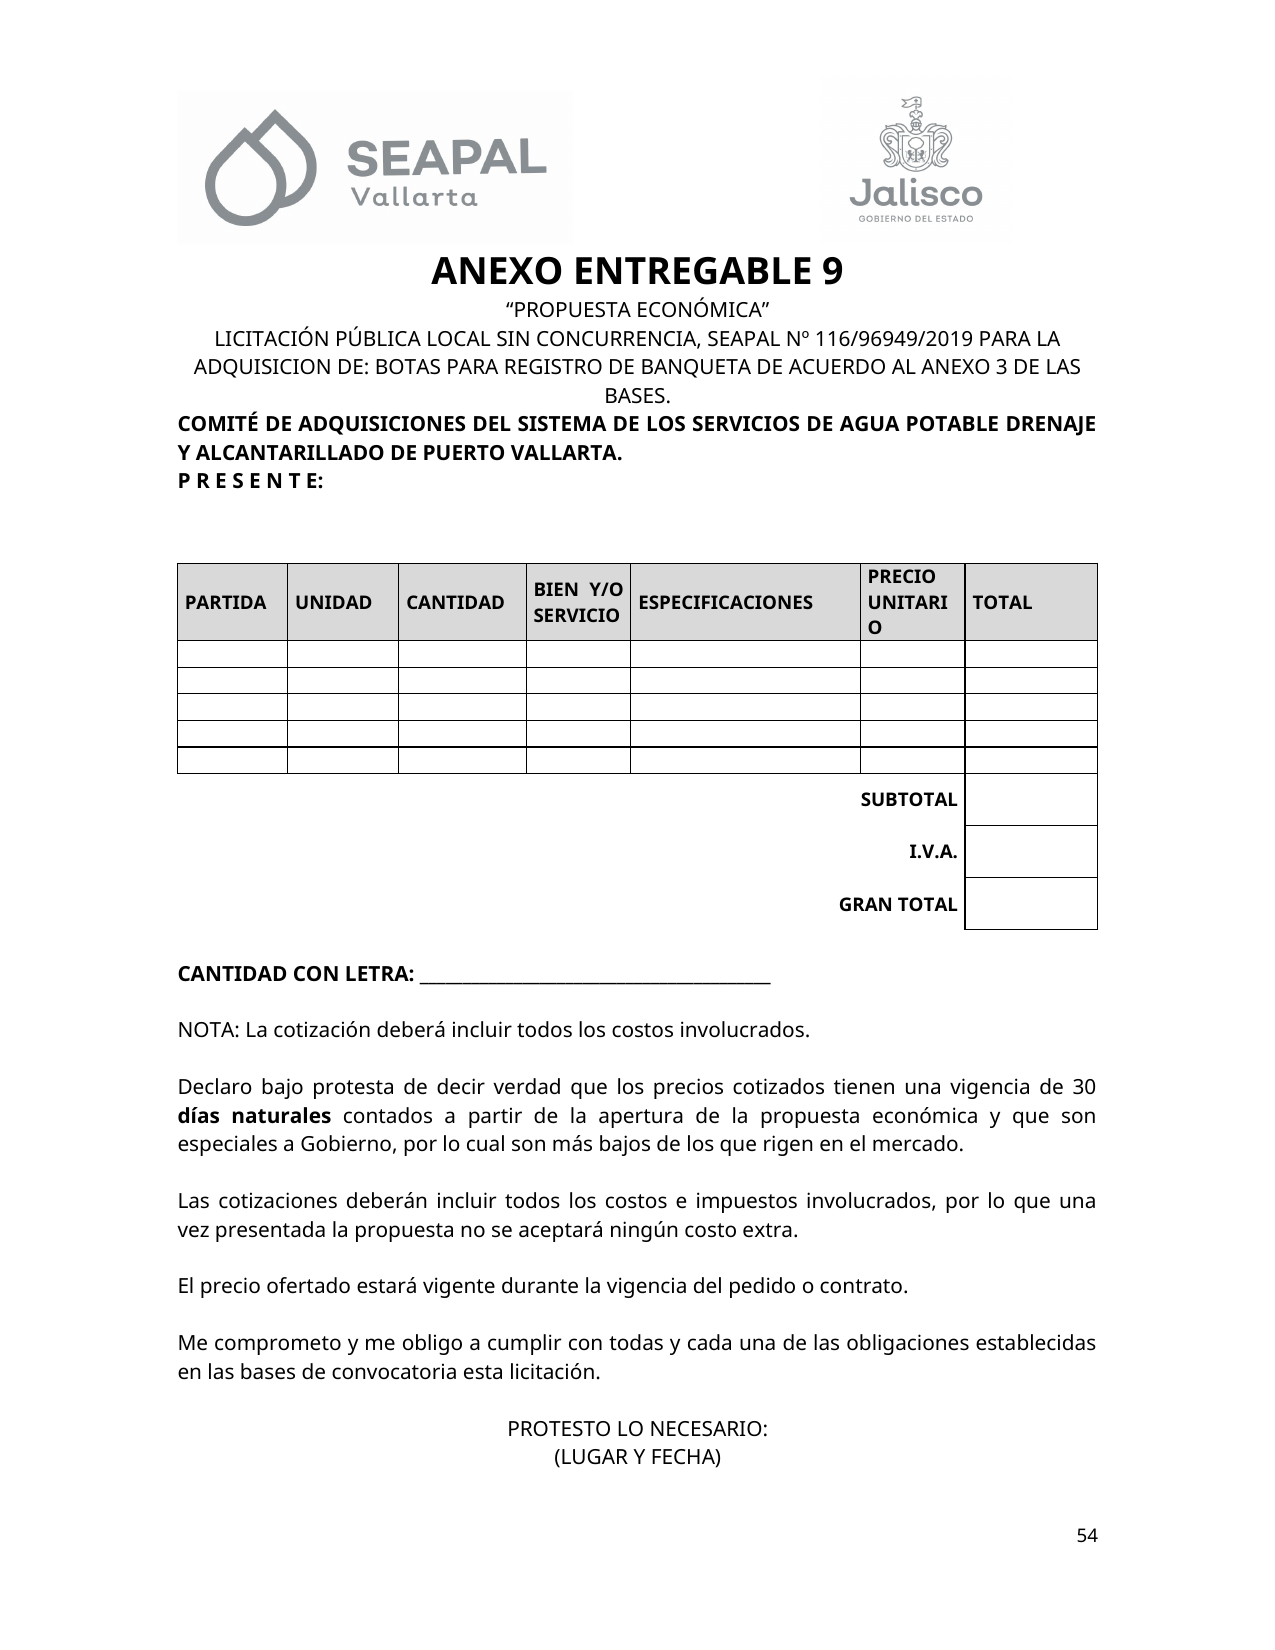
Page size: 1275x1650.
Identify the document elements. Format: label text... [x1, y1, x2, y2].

table_cell [288, 668, 398, 693]
table_cell [527, 668, 630, 693]
text LICITACIÓN PÚBLICA LOCAL SIN CONCURRENCIA, SEAPAL Nº 116/96949/2019 PARA LA ADQUISICION DE: BOTAS PARA REGISTRO DE BANQUETA DE ACUERDO AL ANEXO 3 DE LAS BASES. [177, 324, 1098, 409]
table_cell [399, 721, 526, 746]
text Declaro bajo protesta de decir verdad que los precios cotizados tienen una vigencia de 30 días naturales contados a partir de la apertura de la propuesta económica y que son especiales a Gobierno, por lo cual son más bajos de los que rigen en el mercado. [177, 1072, 1098, 1158]
table_cell I.V.A. [177, 825, 964, 877]
table_cell [966, 668, 1097, 693]
text NOTA: La cotización deberá incluir todos los costos involucrados. [177, 1016, 1098, 1044]
table_cell GRAN TOTAL [177, 877, 964, 929]
table_cell [178, 668, 287, 693]
table_cell [966, 721, 1097, 746]
table_cell [861, 668, 964, 693]
text El precio ofertado estará vigente durante la vigencia del pedido o contrato. [177, 1272, 1098, 1300]
table_cell [399, 668, 526, 693]
table_header Partida [178, 564, 287, 640]
table_cell [178, 641, 287, 667]
table_cell [631, 641, 860, 667]
table_cell [178, 694, 287, 720]
table_header UNIDAD [288, 564, 398, 640]
text Las cotizaciones deberán incluir todos los costos e impuestos involucrados, por lo que una vez presentada la propuesta no se aceptará ningún costo extra. [177, 1186, 1098, 1243]
picture [817, 73, 1015, 245]
table_cell [527, 748, 630, 773]
table_cell [631, 694, 860, 720]
table_cell [288, 694, 398, 720]
table_cell [527, 721, 630, 746]
text ANEXO ENTREGABLE 9 [177, 244, 1098, 295]
table_cell [288, 748, 398, 773]
table_header bien y/o servicio [527, 564, 630, 640]
table_cell [631, 668, 860, 693]
table_cell [861, 641, 964, 667]
table_cell [631, 748, 860, 773]
table_cell [966, 641, 1097, 667]
table_header Cantidad [399, 564, 526, 640]
table_cell [178, 721, 287, 746]
table_cell [966, 826, 1097, 877]
table_cell [527, 641, 630, 667]
text P R E S E N T E: [177, 466, 1098, 494]
text PROTESTO LO NECESARIO: [177, 1414, 1098, 1442]
table_cell [399, 748, 526, 773]
table_cell SUBTOTAL [177, 774, 964, 825]
table_cell [966, 774, 1097, 825]
table_cell [861, 694, 964, 720]
table_header ESPECIFICACIONES [631, 564, 860, 640]
table_cell [178, 748, 287, 773]
table_cell [966, 878, 1097, 929]
picture [177, 91, 574, 245]
table_cell [527, 694, 630, 720]
table_cell [288, 721, 398, 746]
table_cell [399, 641, 526, 667]
table_header precio uNITARIO [861, 564, 964, 640]
text Me comprometo y me obligo a cumplir con todas y cada una de las obligaciones establecidas en las bases de convocatoria esta licitación. [177, 1328, 1098, 1385]
table_cell [861, 748, 964, 773]
table_cell [631, 721, 860, 746]
table_cell [966, 748, 1097, 773]
text CANTIDAD CON LETRA: _________________________________________ [177, 959, 1098, 987]
text COMITÉ DE ADQUISICIONES DEL SISTEMA DE LOS SERVICIOS DE AGUA POTABLE DRENAJE Y ALCANTARILLADO DE PUERTO VALLARTA. [177, 409, 1098, 466]
table_cell [288, 641, 398, 667]
table_cell [861, 721, 964, 746]
table_header TOTAL [966, 564, 1097, 640]
text “PROPUESTA ECONÓMICA” [177, 295, 1098, 324]
table_cell [966, 694, 1097, 720]
text (LUGAR Y FECHA) [177, 1442, 1098, 1471]
table_cell [399, 694, 526, 720]
